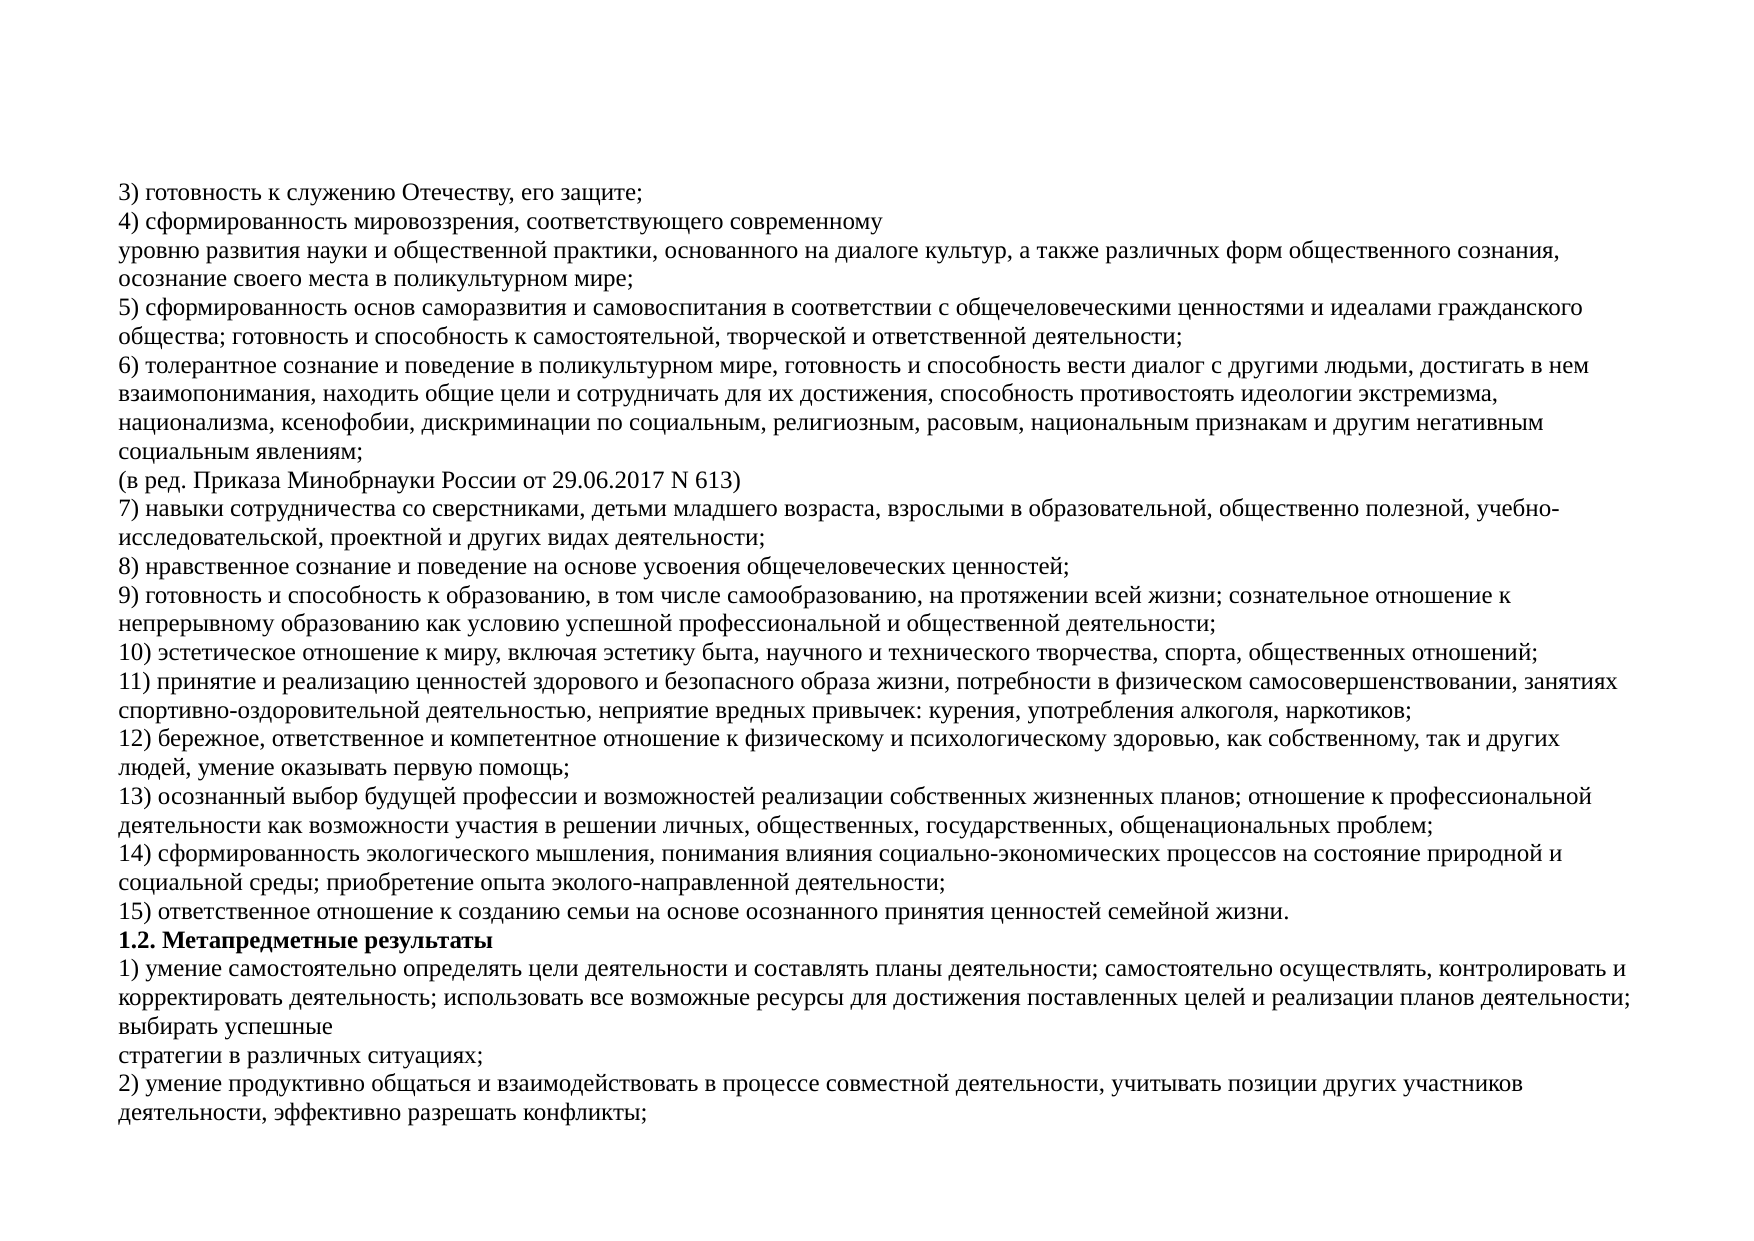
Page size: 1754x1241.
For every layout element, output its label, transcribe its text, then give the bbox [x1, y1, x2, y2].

text 12) бережное, ответственное и компетентное отношение к физическому и психологическому здоровью, как собственному, так и других людей, умение оказывать первую помощь; [118, 723, 1636, 781]
text 13) осознанный выбор будущей профессии и возможностей реализации собственных жизненных планов; отношение к профессиональной деятельности как возможности участия в решении личных, общественных, государственных, общенациональных проблем; [118, 781, 1636, 838]
text 4) сформированность мировоззрения, соответствующего современному [118, 206, 1636, 235]
text 5) сформированность основ саморазвития и самовоспитания в соответствии с общечеловеческими ценностями и идеалами гражданского общества; готовность и способность к самостоятельной, творческой и ответственной деятельности; [118, 292, 1636, 350]
text 8) нравственное сознание и поведение на основе усвоения общечеловеческих ценностей; [118, 551, 1636, 580]
text 10) эстетическое отношение к миру, включая эстетику быта, научного и технического творчества, спорта, общественных отношений; [118, 637, 1636, 666]
text 11) принятие и реализацию ценностей здорового и безопасного образа жизни, потребности в физическом самосовершенствовании, занятиях спортивно-оздоровительной деятельностью, неприятие вредных привычек: курения, употребления алкоголя, наркотиков; [118, 666, 1636, 723]
text 7) навыки сотрудничества со сверстниками, детьми младшего возраста, взрослыми в образовательной, общественно полезной, учебно-исследовательской, проектной и других видах деятельности; [118, 493, 1636, 551]
text 1) умение самостоятельно определять цели деятельности и составлять планы деятельности; самостоятельно осуществлять, контролировать и корректировать деятельность; использовать все возможные ресурсы для достижения поставленных целей и реализации планов деятельности; выбирать успешные [118, 953, 1636, 1040]
text (в ред. Приказа Минобрнауки России от 29.06.2017 N 613) [118, 465, 1636, 493]
text 3) готовность к служению Отечеству, его защите; [118, 177, 1636, 206]
text стратегии в различных ситуациях; [118, 1040, 1636, 1068]
text 6) толерантное сознание и поведение в поликультурном мире, готовность и способность вести диалог с другими людьми, достигать в нем взаимопонимания, находить общие цели и сотрудничать для их достижения, способность противостоять идеологии экстремизма, национализма, ксенофобии, дискриминации по социальным, религиозным, расовым, национальным признакам и другим негативным социальным явлениям; [118, 350, 1636, 465]
text 2) умение продуктивно общаться и взаимодействовать в процессе совместной деятельности, учитывать позиции других участников деятельности, эффективно разрешать конфликты; [118, 1068, 1636, 1126]
text 15) ответственное отношение к созданию семьи на основе осознанного принятия ценностей семейной жизни. [118, 896, 1636, 925]
text 1.2. Метапредметные результаты [118, 925, 1636, 953]
text 14) сформированность экологического мышления, понимания влияния социально-экономических процессов на состояние природной и социальной среды; приобретение опыта эколого-направленной деятельности; [118, 838, 1636, 896]
text 9) готовность и способность к образованию, в том числе самообразованию, на протяжении всей жизни; сознательное отношение к непрерывному образованию как условию успешной профессиональной и общественной деятельности; [118, 580, 1636, 637]
text уровню развития науки и общественной практики, основанного на диалоге культур, а также различных форм общественного сознания, осознание своего места в поликультурном мире; [118, 235, 1636, 292]
